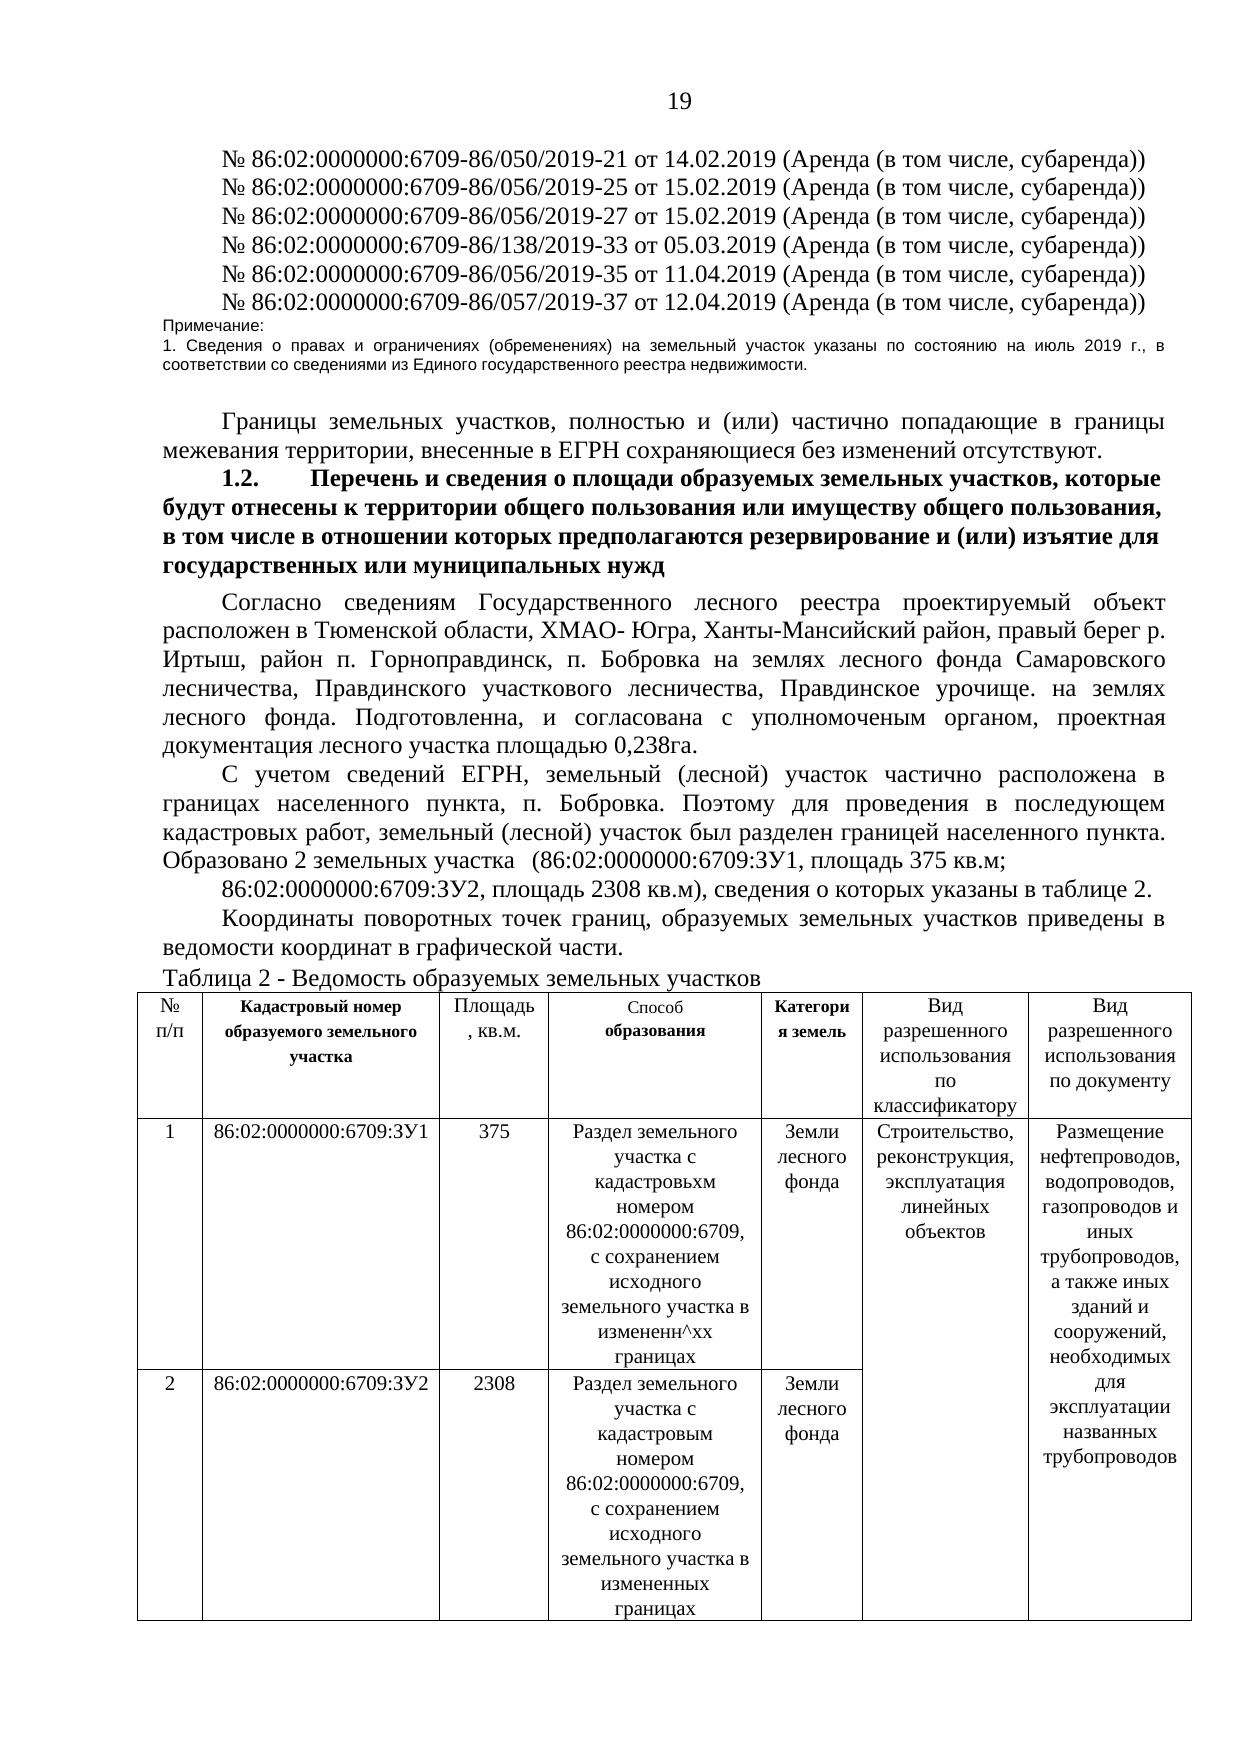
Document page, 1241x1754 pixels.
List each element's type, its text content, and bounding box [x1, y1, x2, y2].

text Координаты поворотных точек границ, образуемых земельных участков приведены в ведомости координат в графической части. [162, 903, 1167, 961]
table_cell Размещение нефтепроводов, водопроводов, газопроводов и иных трубопроводов, а также иных зданий и сооружений, необходимых для эксплуатации названных трубопроводов [1029, 1119, 1191, 1620]
table_cell Раздел земельного участка с кадастровым номером 86:02:0000000:6709, с сохранением исходного земельного участка в измененных границах [549, 1370, 761, 1620]
table_header Способ образования [549, 993, 761, 1118]
text № 86:02:0000000:6709-86/056/2019-35 от 11.04.2019 (Аренда (в том числе, субаренда)) [162, 259, 1167, 287]
table_header Вид разрешенного использования по документу [1029, 993, 1191, 1118]
table_header Площадь, кв.м. [440, 993, 548, 1118]
table_cell Раздел земельного участка с кадастровьхм номером 86:02:0000000:6709, с сохранением исходного земельного участка в измененн^хх границах [549, 1119, 761, 1369]
table_header Вид разрешенного использования по классификатору [863, 993, 1028, 1118]
table_cell Земли лесного фонда [762, 1119, 862, 1369]
table_cell 1 [138, 1119, 202, 1369]
text Согласно сведениям Государственного лесного реестра проектируемый объект расположен в Тюменской области, ХМАО- Югра, Ханты-Мансийский район, правый берег р. Иртыш, район п. Горноправдинск, п. Бобровка на землях лесного фонда Самаровского лесничества, Правдинского участкового лесничества, Правдинское урочище. на землях лесного фонда. Подготовленна, и согласована с уполномоченым органом, проектная документация лесного участка площадью 0,238га. [162, 587, 1167, 759]
table_cell 2308 [440, 1370, 548, 1620]
text № 86:02:0000000:6709-86/056/2019-25 от 15.02.2019 (Аренда (в том числе, субаренда)) [162, 172, 1167, 201]
text Границы земельных участков, полностью и (или) частично попадающие в границы межевания территории, внесенные в ЕГРН сохраняющиеся без изменений отсутствуют. [162, 406, 1167, 463]
text № 86:02:0000000:6709-86/057/2019-37 от 12.04.2019 (Аренда (в том числе, субаренда)) [162, 287, 1167, 316]
table_header № п/п [138, 993, 202, 1118]
table_cell 86:02:0000000:6709:ЗУ2 [203, 1370, 439, 1620]
table_cell 2 [138, 1370, 202, 1620]
text Таблица 2 - Ведомость образуемых земельных участков [162, 967, 1167, 992]
list Перечень и сведения о площади образуемых земельных участков, которые будут отнесены к территории общего пользования или имуществу общего пользования, в том числе в отношении которых предполагаются резервирование и (или) изъятие для государственных или муниципальных нужд [162, 463, 1167, 579]
table_header Кадастровый номер образуемого земельного участка [203, 993, 439, 1118]
text № 86:02:0000000:6709-86/056/2019-27 от 15.02.2019 (Аренда (в том числе, субаренда)) [162, 201, 1167, 230]
text № 86:02:0000000:6709-86/138/2019-33 от 05.03.2019 (Аренда (в том числе, субаренда)) [162, 230, 1167, 259]
table_header Категория земель [762, 993, 862, 1118]
table_cell 375 [440, 1119, 548, 1369]
text 1. Сведения о правах и ограничениях (обременениях) на земельный участок указаны по состоянию на июль 2019 г., в соответствии со сведениями из Единого государственного реестра недвижимости. [162, 335, 1167, 374]
text № 86:02:0000000:6709-86/050/2019-21 от 14.02.2019 (Аренда (в том числе, субаренда)) [162, 144, 1167, 172]
text 86:02:0000000:6709:ЗУ2, площадь 2308 кв.м), сведения о которых указаны в таблице 2. [162, 874, 1167, 903]
table_cell Земли лесного фонда [762, 1370, 862, 1620]
table_cell 86:02:0000000:6709:ЗУ1 [203, 1119, 439, 1369]
text С учетом сведений ЕГРН, земельный (лесной) участок частично расположена в границах населенного пункта, п. Бобровка. Поэтому для проведения в последующем кадастровых работ, земельный (лесной) участок был разделен границей населенного пункта. Образовано 2 земельных участка (86:02:0000000:6709:ЗУ1, площадь 375 кв.м; [162, 759, 1167, 874]
table_cell Строительство, реконструкция, эксплуатация линейных объектов [863, 1119, 1028, 1620]
text Примечание: [162, 316, 1167, 335]
